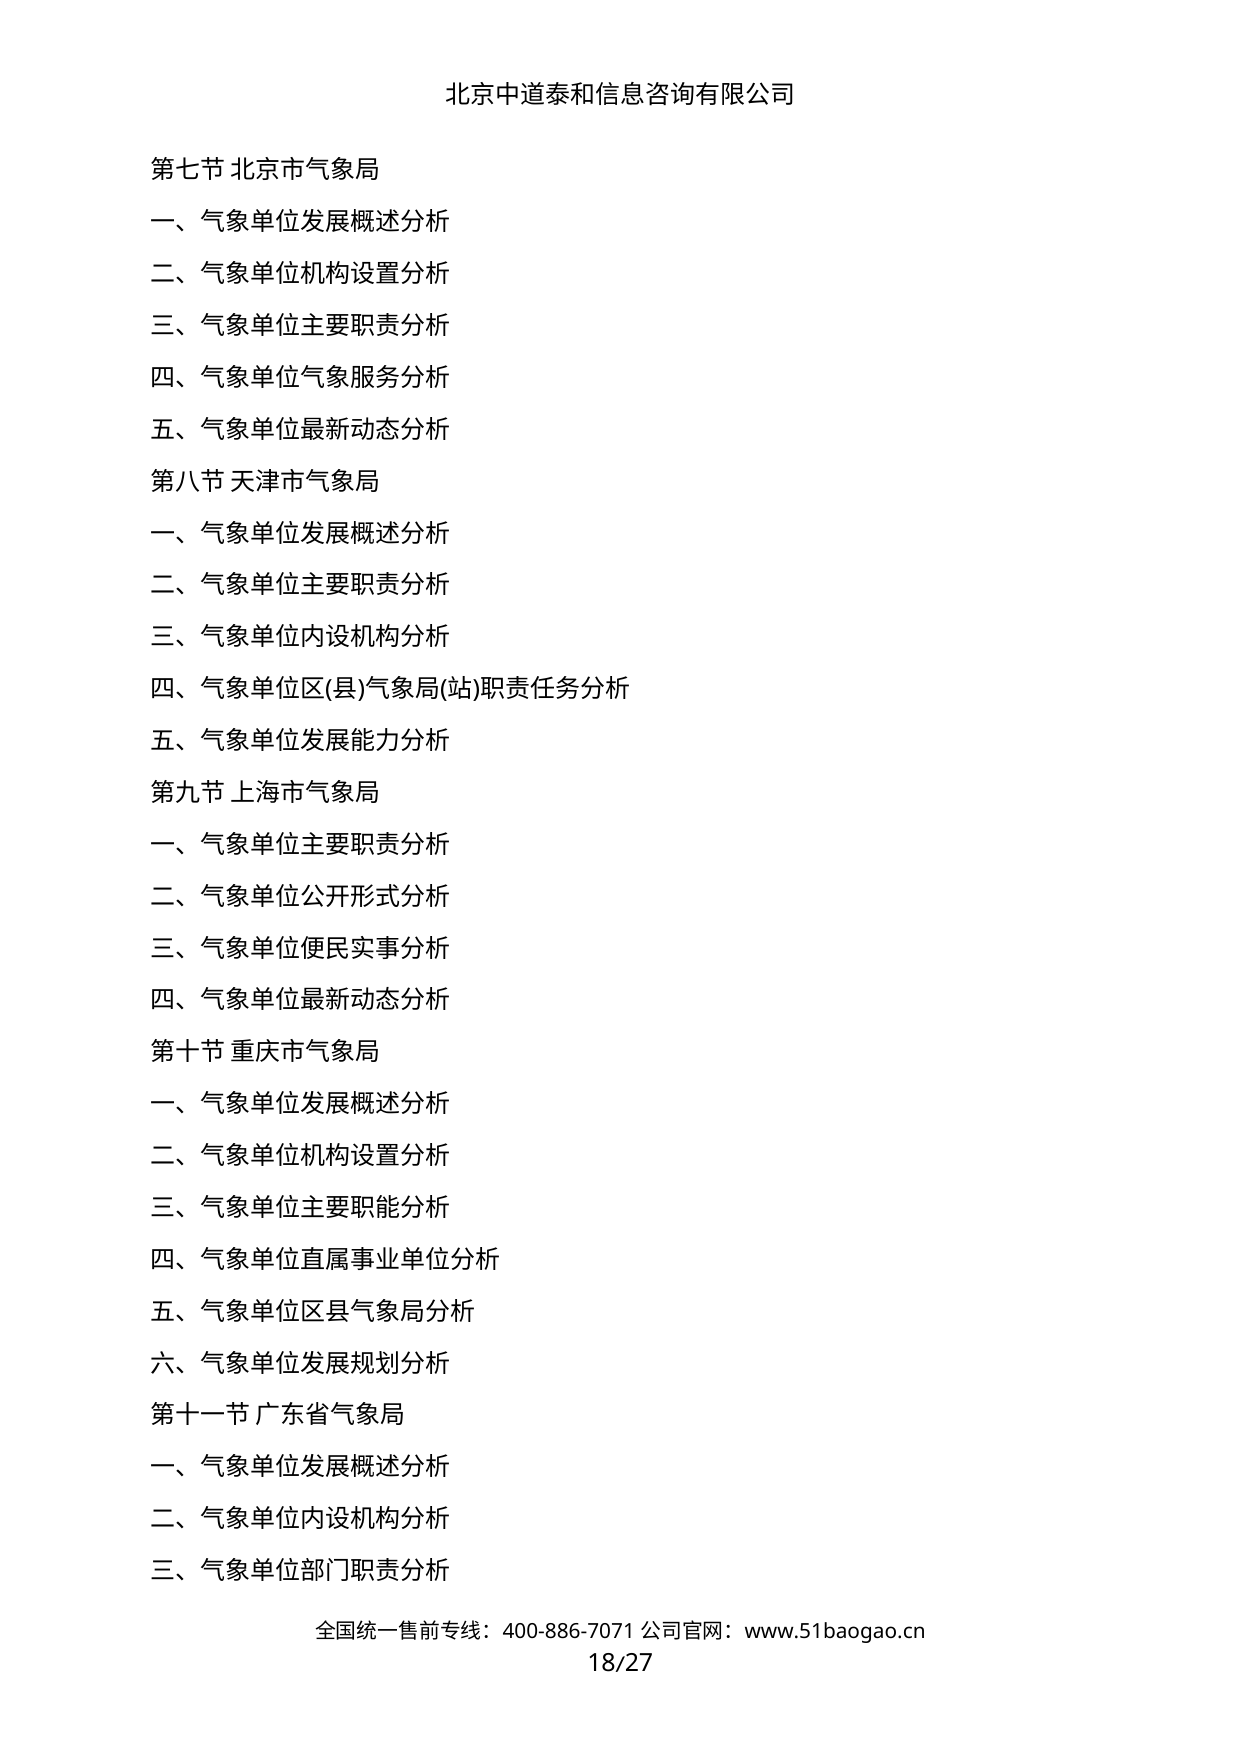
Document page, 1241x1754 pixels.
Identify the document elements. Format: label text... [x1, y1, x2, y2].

text 四、气象单位气象服务分析 [150, 357, 1090, 394]
text 五、气象单位最新动态分析 [150, 409, 1090, 446]
text 四、气象单位区(县)气象局(站)职责任务分析 [150, 669, 1090, 705]
text 一、气象单位主要职责分析 [150, 824, 1090, 861]
text 二、气象单位机构设置分析 [150, 1136, 1090, 1172]
text 三、气象单位便民实事分析 [150, 928, 1090, 964]
text 三、气象单位内设机构分析 [150, 617, 1090, 653]
text 五、气象单位发展能力分析 [150, 721, 1090, 757]
text 一、气象单位发展概述分析 [150, 1084, 1090, 1120]
text 第十节 重庆市气象局 [150, 1032, 1090, 1068]
text 二、气象单位公开形式分析 [150, 876, 1090, 912]
text 一、气象单位发展概述分析 [150, 1447, 1090, 1483]
text 一、气象单位发展概述分析 [150, 513, 1090, 549]
text 第七节 北京市气象局 [150, 150, 1090, 186]
text 三、气象单位主要职责分析 [150, 306, 1090, 342]
text 第九节 上海市气象局 [150, 772, 1090, 809]
text 三、气象单位部门职责分析 [150, 1551, 1090, 1587]
text 二、气象单位内设机构分析 [150, 1499, 1090, 1535]
text 四、气象单位最新动态分析 [150, 980, 1090, 1016]
text 三、气象单位主要职能分析 [150, 1187, 1090, 1224]
text 二、气象单位机构设置分析 [150, 254, 1090, 290]
text 二、气象单位主要职责分析 [150, 565, 1090, 601]
text 一、气象单位发展概述分析 [150, 202, 1090, 238]
text 五、气象单位区县气象局分析 [150, 1291, 1090, 1327]
text 第八节 天津市气象局 [150, 461, 1090, 497]
text 四、气象单位直属事业单位分析 [150, 1239, 1090, 1276]
text 第十一节 广东省气象局 [150, 1395, 1090, 1431]
text 六、气象单位发展规划分析 [150, 1343, 1090, 1379]
